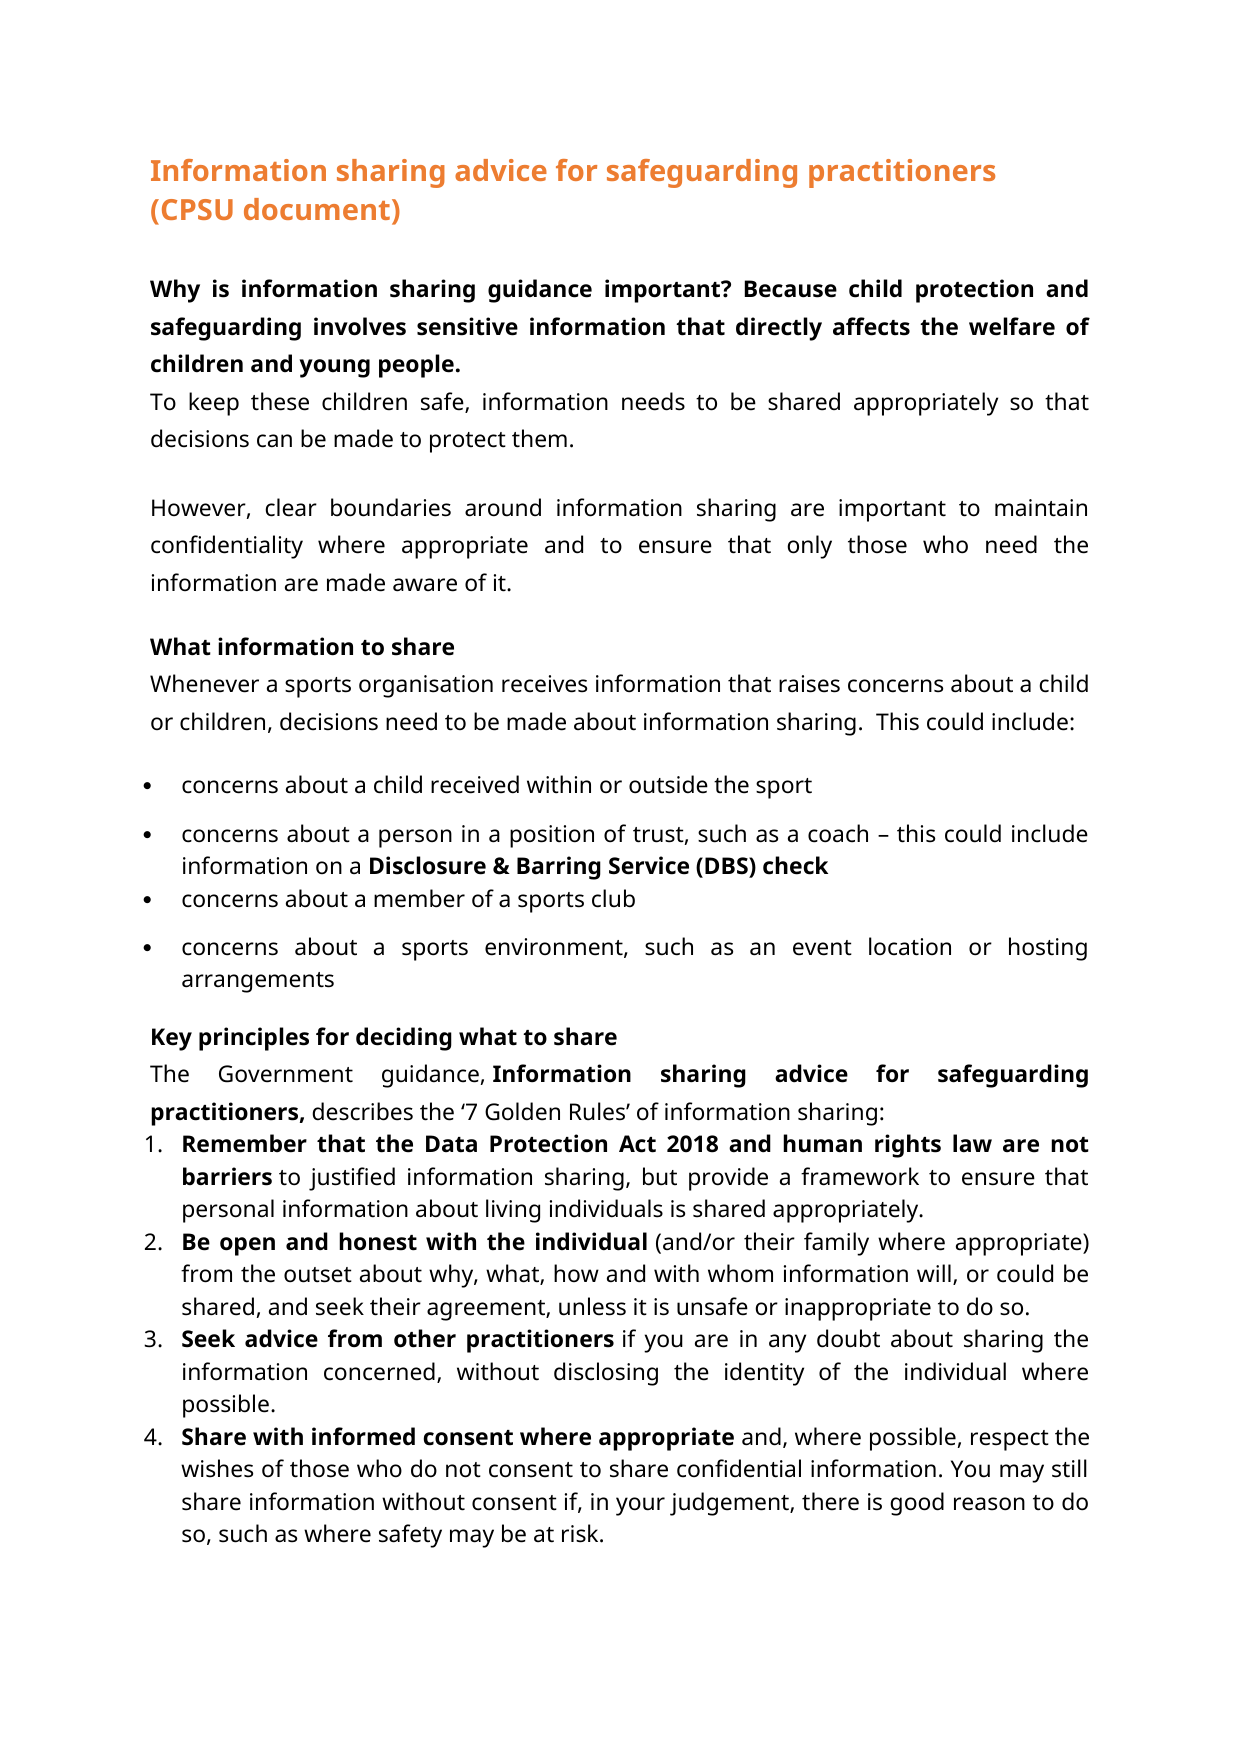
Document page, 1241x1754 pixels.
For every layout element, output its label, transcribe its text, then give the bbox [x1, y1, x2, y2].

list concerns about a person in a position of trust, such as a coach – this could include information on a Disclosure & Barring Service (DBS) check [144, 816, 1090, 881]
list Be open and honest with the individual (and/or their family where appropriate) from the outset about why, what, how and with whom information will, or could be shared, and seek their agreement, unless it is unsafe or inappropriate to do so. [144, 1224, 1090, 1322]
text What information to share [150, 629, 1090, 662]
text Whenever a sports organisation receives information that raises concerns about a child or children, decisions need to be made about information sharing. This could include: [150, 662, 1090, 737]
text However, clear boundaries around information sharing are important to maintain confidentiality where appropriate and to ensure that only those who need the information are made aware of it. [150, 486, 1090, 598]
list Seek advice from other practitioners if you are in any doubt about sharing the information concerned, without disclosing the identity of the individual where possible. [144, 1322, 1090, 1419]
text Why is information sharing guidance important? Because child protection and safeguarding involves sensitive information that directly affects the welfare of children and young people. [150, 267, 1090, 379]
text Key principles for deciding what to share [150, 1019, 1090, 1052]
list Remember that the Data Protection Act 2018 and human rights law are not barriers to justified information sharing, but provide a framework to ensure that personal information about living individuals is shared appropriately. [144, 1127, 1090, 1224]
list concerns about a sports environment, such as an event location or hosting arrangements [144, 929, 1090, 994]
text To keep these children safe, information needs to be shared appropriately so that decisions can be made to protect them. [150, 379, 1090, 454]
text (CPSU document) [150, 190, 1090, 229]
list concerns about a member of a sports club [144, 881, 1090, 914]
text The Government guidance, Information sharing advice for safeguarding practitioners, describes the ‘7 Golden Rules’ of information sharing: [150, 1052, 1090, 1127]
list Share with informed consent where appropriate and, where possible, respect the wishes of those who do not consent to share confidential information. You may still share information without consent if, in your judgement, there is good reason to do so, such as where safety may be at risk. [144, 1419, 1090, 1549]
list concerns about a child received within or outside the sport [144, 768, 1090, 801]
text Information sharing advice for safeguarding practitioners [150, 150, 1090, 190]
